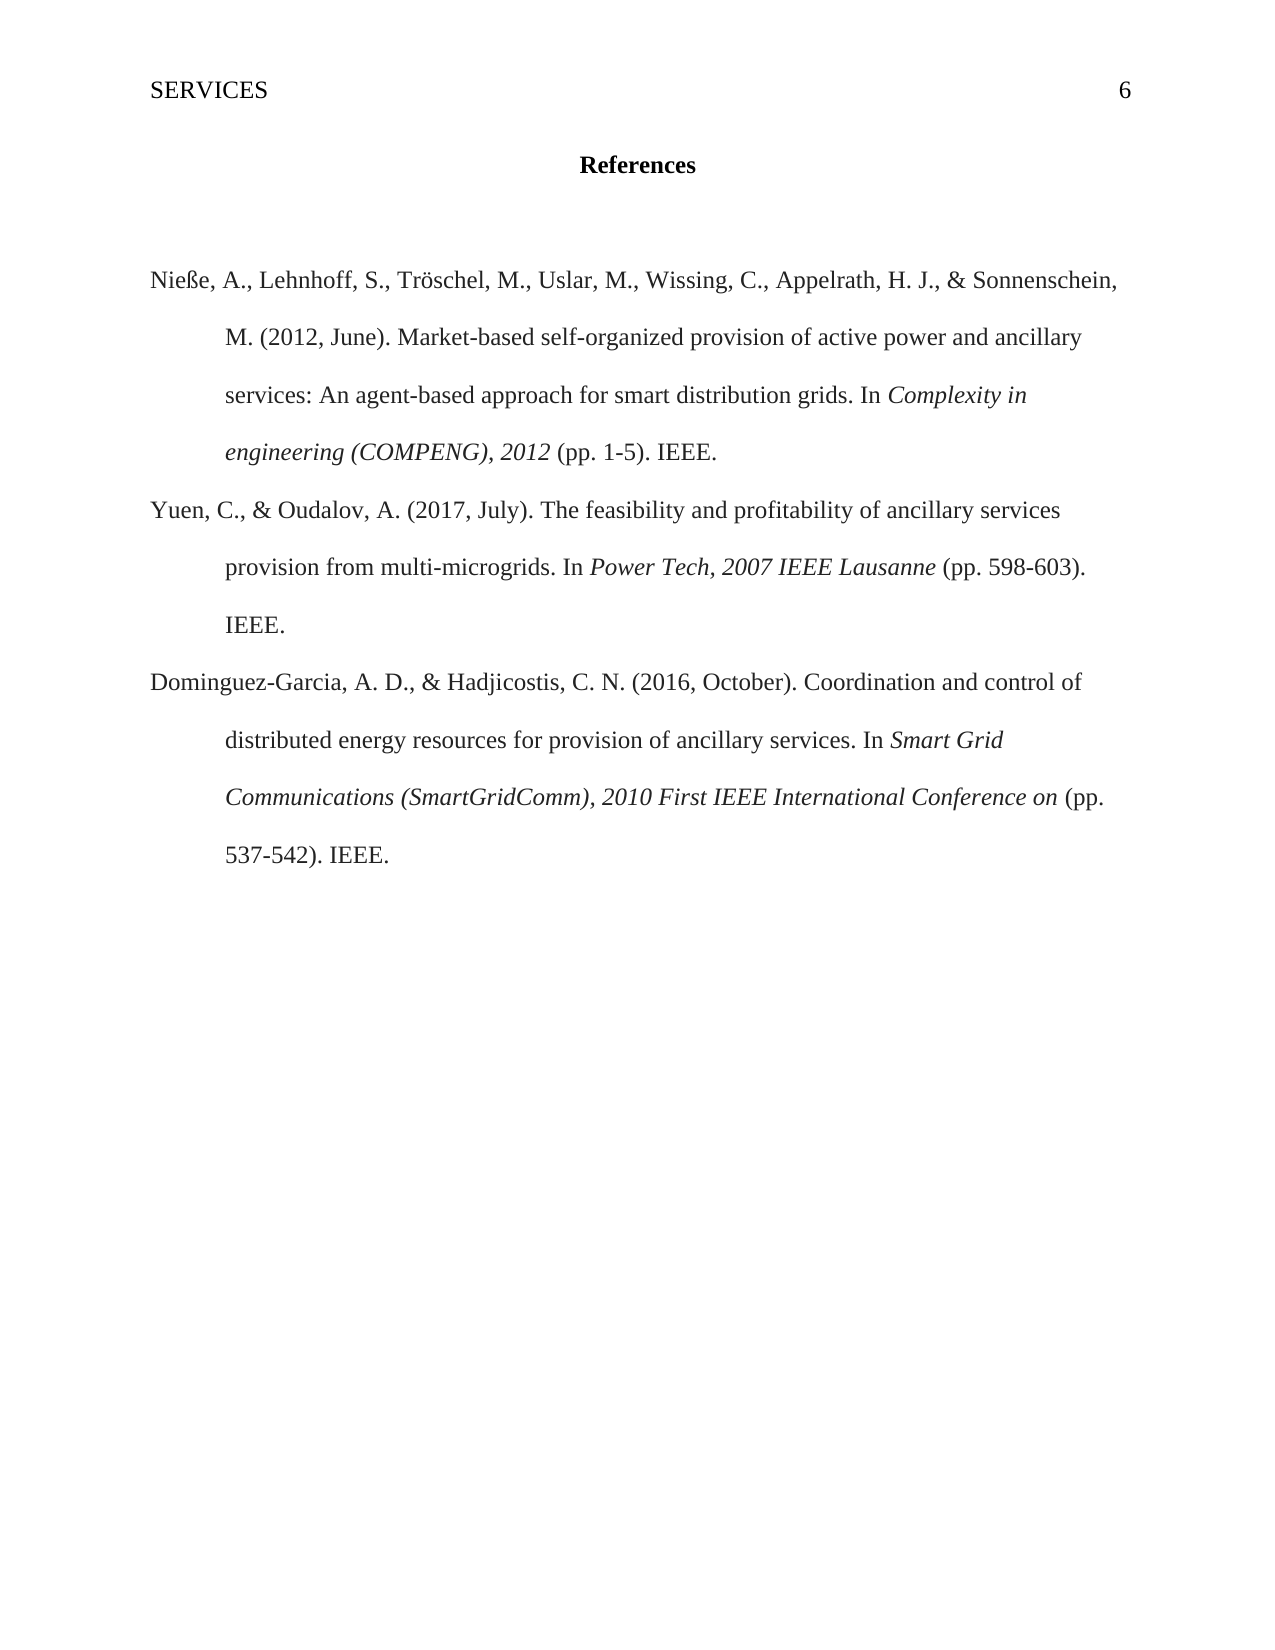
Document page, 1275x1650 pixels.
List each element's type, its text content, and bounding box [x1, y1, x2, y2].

text Dominguez-Garcia, A. D., & Hadjicostis, C. N. (2016, October). Coordination and control of distributed energy resources for provision of ancillary services. In Smart Grid Communications (SmartGridComm), 2010 First IEEE International Conference on (pp. 537-542). IEEE. [150, 667, 1125, 869]
text Nieße, A., Lehnhoff, S., Tröschel, M., Uslar, M., Wissing, C., Appelrath, H. J., & Sonnenschein, M. (2012, June). Market-based self-organized provision of active power and ancillary services: An agent-based approach for smart distribution grids. In Complexity in engineering (COMPENG), 2012 (pp. 1-5). IEEE. [150, 265, 1125, 466]
text Yuen, C., & Oudalov, A. (2017, July). The feasibility and profitability of ancillary services provision from multi-microgrids. In Power Tech, 2007 IEEE Lausanne (pp. 598-603). IEEE. [150, 495, 1125, 639]
text References [150, 150, 1125, 179]
